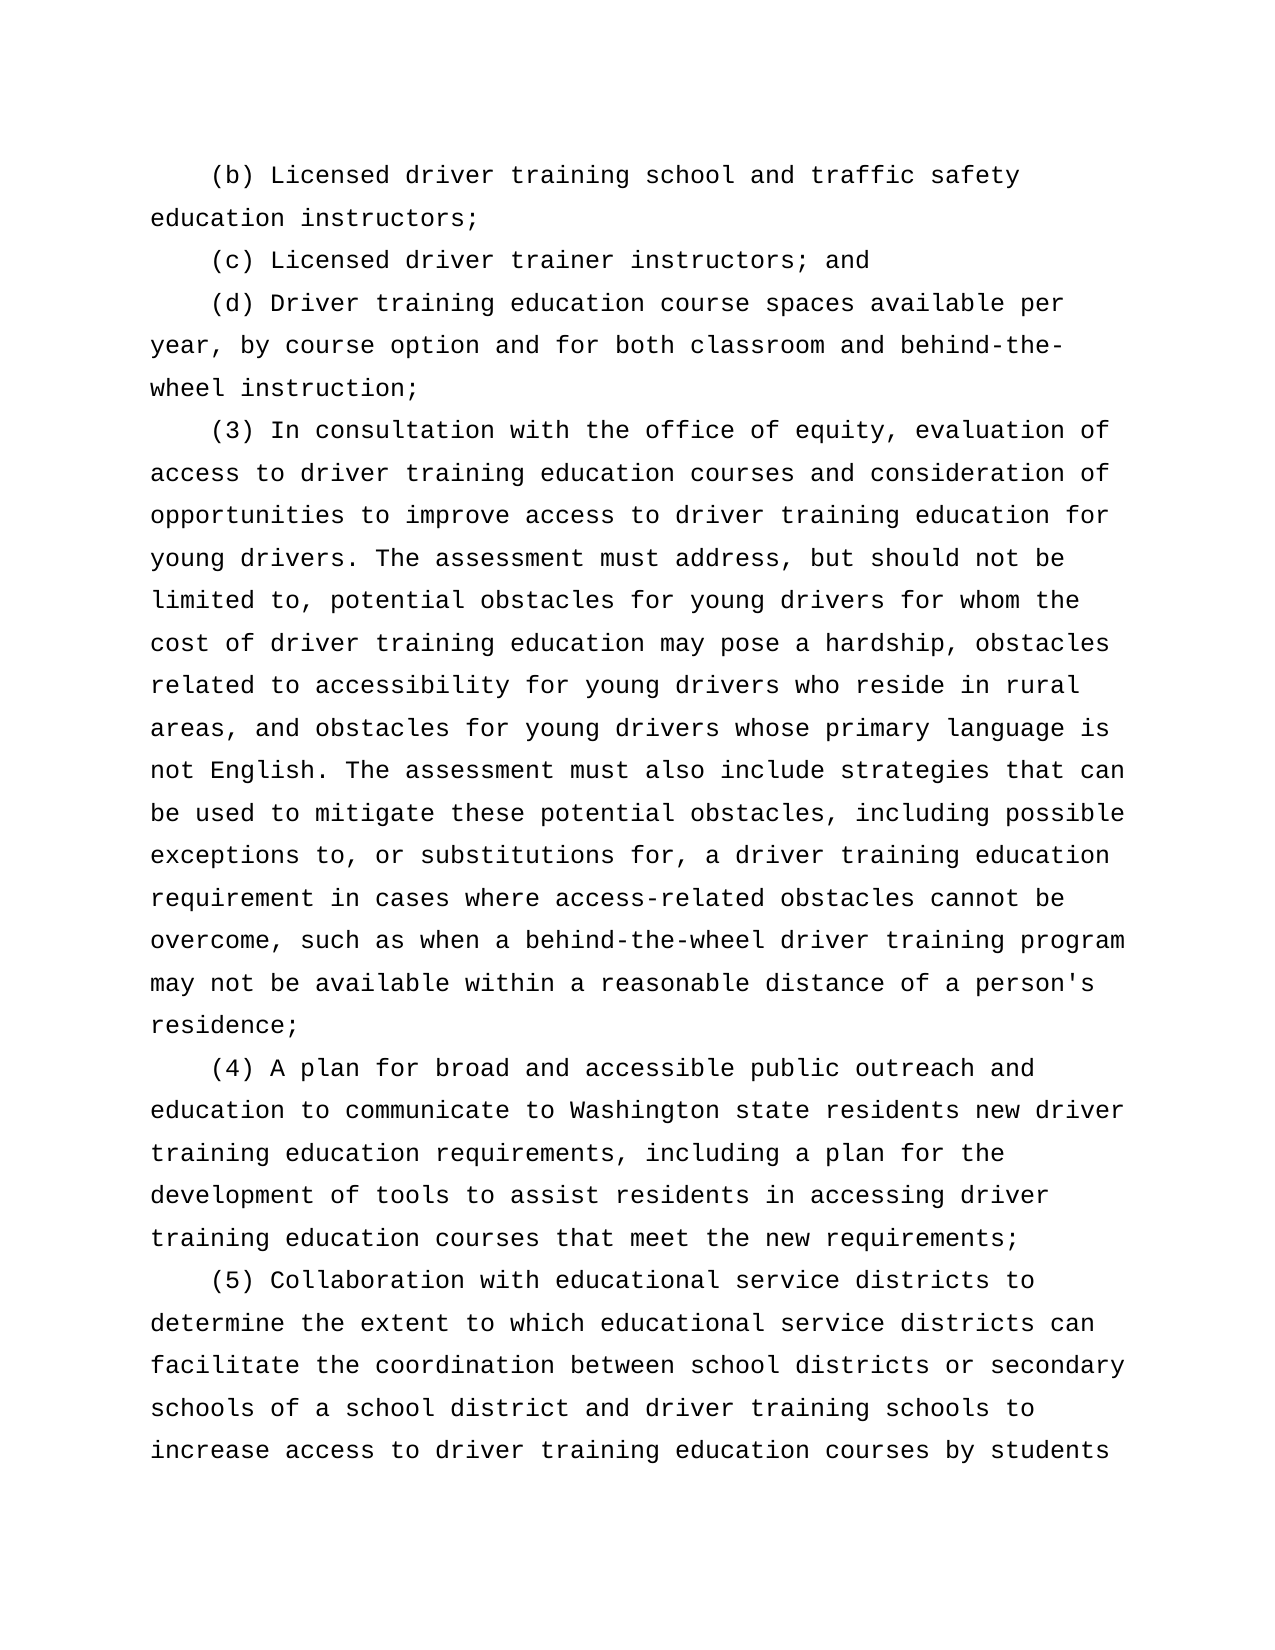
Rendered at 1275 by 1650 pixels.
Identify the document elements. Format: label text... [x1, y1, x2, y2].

text (d) Driver training education course spaces available per year, by course option and for both classroom and behind-the-wheel instruction; [150, 277, 1125, 405]
text (3) In consultation with the office of equity, evaluation of access to driver training education courses and consideration of opportunities to improve access to driver training education for young drivers. The assessment must address, but should not be limited to, potential obstacles for young drivers for whom the cost of driver training education may pose a hardship, obstacles related to accessibility for young drivers who reside in rural areas, and obstacles for young drivers whose primary language is not English. The assessment must also include strategies that can be used to mitigate these potential obstacles, including possible exceptions to, or substitutions for, a driver training education requirement in cases where access-related obstacles cannot be overcome, such as when a behind-the-wheel driver training program may not be available within a reasonable distance of a person's residence; [150, 405, 1125, 1042]
text (c) Licensed driver trainer instructors; and [150, 235, 1125, 277]
text (b) Licensed driver training school and traffic safety education instructors; [150, 150, 1125, 235]
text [150, 1255, 1125, 1467]
text (4) A plan for broad and accessible public outreach and education to communicate to Washington state residents new driver training education requirements, including a plan for the development of tools to assist residents in accessing driver training education courses that meet the new requirements; [150, 1042, 1125, 1255]
